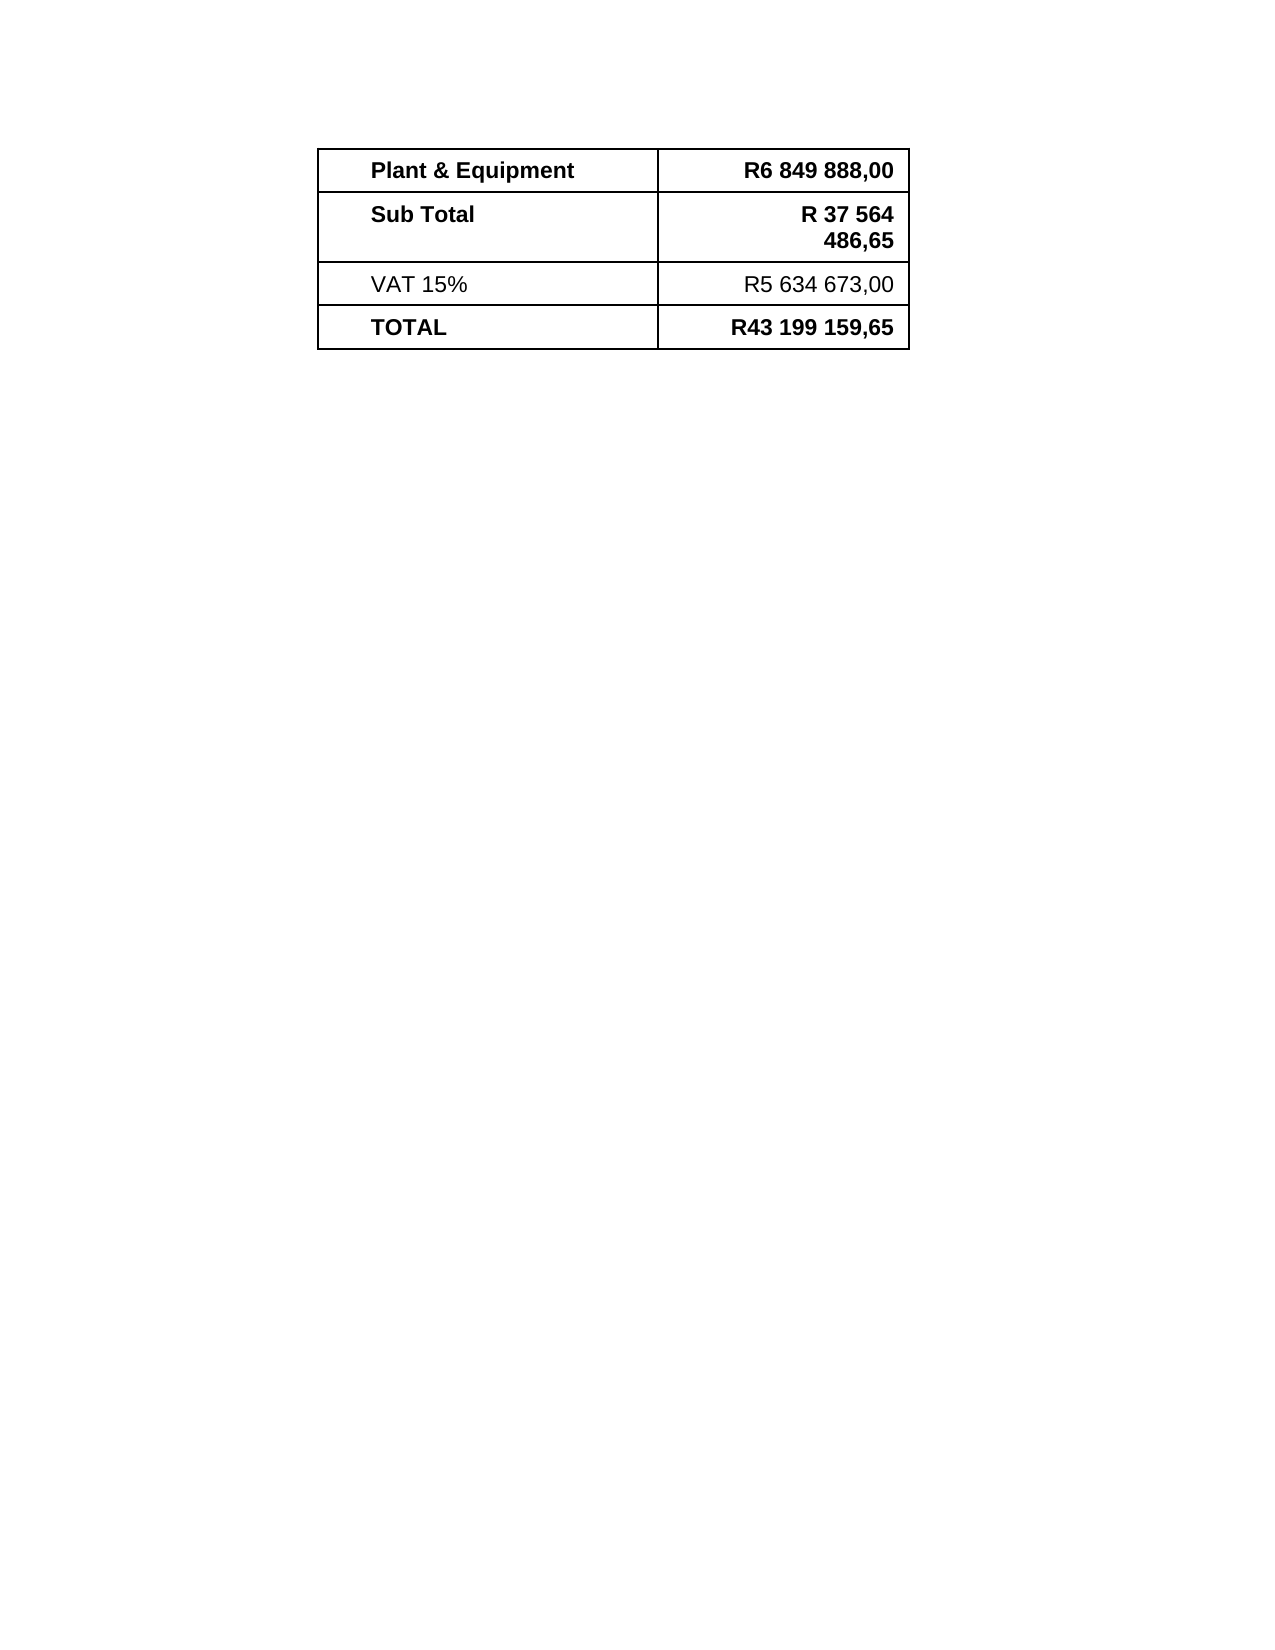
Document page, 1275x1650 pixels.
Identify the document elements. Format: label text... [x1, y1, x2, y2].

table_cell Plant & Equipment [319, 150, 657, 191]
table_cell R43 199 159,65 [659, 306, 908, 348]
table_cell VAT 15% [319, 263, 657, 304]
table_cell TOTAL [319, 306, 657, 348]
table_cell R6 849 888,00 [659, 150, 908, 191]
table_cell R5 634 673,00 [659, 263, 908, 304]
table_cell R 37 564 486,65 [659, 193, 908, 261]
table_cell Sub Total [319, 193, 657, 261]
